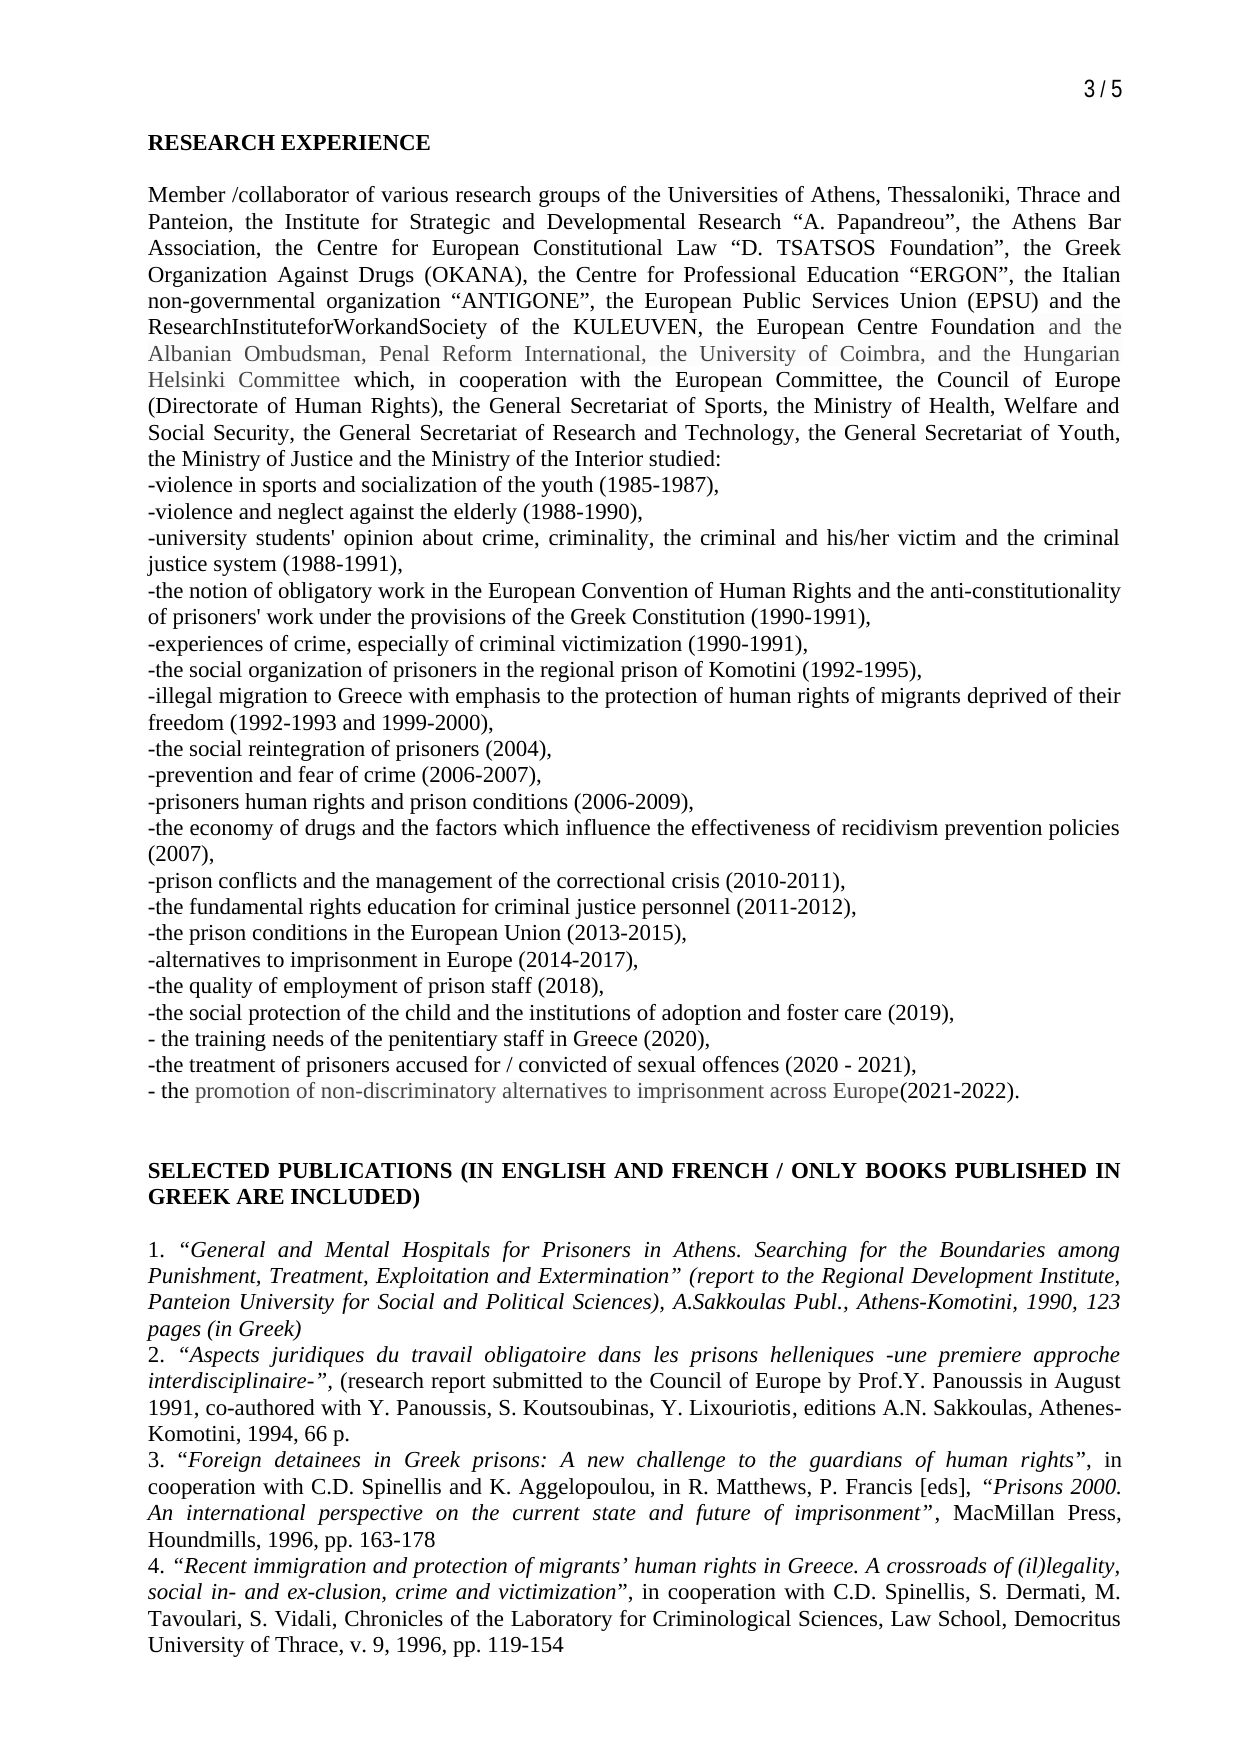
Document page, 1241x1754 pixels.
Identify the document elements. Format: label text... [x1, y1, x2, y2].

text -alternatives to imprisonment in Europe (2014-2017), [148, 946, 1122, 972]
text Member /collaborator of various research groups of the Universities of Athens, Thessaloniki, Thrace and Panteion, the Institute for Strategic and Developmental Research “A. Papandreou”, the Athens Bar Association, the Centre for European Constitutional Law “D. TSATSOS Foundation”, the Greek Organization Against Drugs (OKANA), the Centre for Professional Education “ERGON”, the Italian non-governmental organization “ANTIGONE”, the European Public Services Union (EPSU) and the ResearchInstituteforWorkandSociety of the KULEUVEN, the European Centre Foundation and the Albanian Ombudsman, Penal Reform International, the University of Coimbra, and the Hungarian Helsinki Committee which, in cooperation with the European Committee, the Council of Europe (Directorate of Human Rights), the General Secretariat of Sports, the Ministry of Health, Welfare and Social Security, the General Secretariat of Research and Technology, the General Secretariat of Youth, the Ministry of Justice and the Ministry of the Interior studied: [148, 182, 1122, 340]
text Member /collaborator of various research groups of the Universities of Athens, Thessaloniki, Thrace and Panteion, the Institute for Strategic and Developmental Research “A. Papandreou”, the Athens Bar Association, the Centre for European Constitutional Law “D. TSATSOS Foundation”, the Greek Organization Against Drugs (OKANA), the Centre for Professional Education “ERGON”, the Italian non-governmental organization “ANTIGONE”, the European Public Services Union (EPSU) and the ResearchInstituteforWorkandSociety of the KULEUVEN, the European Centre Foundation and the Albanian Ombudsman, Penal Reform International, the University of Coimbra, and the Hungarian Helsinki Committee which, in cooperation with the European Committee, the Council of Europe (Directorate of Human Rights), the General Secretariat of Sports, the Ministry of Health, Welfare and Social Security, the General Secretariat of Research and Technology, the General Secretariat of Youth, the Ministry of Justice and the Ministry of the Interior studied: [148, 366, 1122, 471]
text -prison conflicts and the management of the correctional crisis (2010-2011), [148, 867, 1122, 893]
text 1. “General and Mental Hospitals for Prisoners in Athens. Searching for the Boundaries among Punishment, Treatment, Exploitation and Extermination” (report to the Regional Development Institute, Panteion University for Social and Political Sciences), A.Sakkoulas Publ., Athens-Komotini, 1990, 123 pages (in Greek) [148, 1236, 1122, 1341]
text -prevention and fear of crime (2006-2007), [148, 761, 1122, 788]
text 2. “Aspects juridiques du travail obligatoire dans les prisons helleniques -une premiere approche interdisciplinaire-”, (research report submitted to the Council of Europe by Prof.Y. Panoussis in August 1991, co-authored with Y. Panoussis, S. Koutsoubinas, Y. Lixouriotis, editions A.N. Sakkoulas, Athenes-Komotini, 1994, 66 p. [148, 1341, 1122, 1447]
text 3. “Foreign detainees in Greek prisons: A new challenge to the guardians of human rights”, in cooperation with C.D. Spinellis and K. Aggelopoulou, in R. Matthews, P. Francis [eds], “Prisons 2000. An international perspective on the current state and future of imprisonment”, MacMillan Press, Houndmills, 1996, pp. 163-178 [148, 1447, 1122, 1552]
text -university students' opinion about crime, criminality, the criminal and his/her victim and the criminal justice system (1988-1991), [148, 524, 1122, 577]
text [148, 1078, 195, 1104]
text 4. “Recent immigration and protection of migrants’ human rights in Greece. A crossroads of (il)legality, social in- and ex-clusion, crime and victimization”, in cooperation with C.D. Spinellis, S. Dermati, M. Tavoulari, S. Vidali, Chronicles of the Laboratory for Criminological Sciences, Law School, Democritus University of Thrace, v. 9, 1996, pp. 119-154 [148, 1552, 1122, 1657]
text -the social protection of the child and the institutions of adoption and foster care (2019), [148, 998, 1122, 1025]
text -prisoners human rights and prison conditions (2006-2009), [148, 788, 1122, 814]
text -violence and neglect against the elderly (1988-1990), [148, 498, 1122, 524]
text -the notion of obligatory work in the European Convention of Human Rights and the anti-constitutionality of prisoners' work under the provisions of the Greek Constitution (1990-1991), [148, 577, 1122, 629]
text SELECTED PUBLICATIONS (IN ENGLISH AND FRENCH / ONLY BOOKS PUBLISHED IN GREEK ARE INCLUDED) [148, 1157, 1122, 1209]
text - the training needs of the penitentiary staff in Greece (2020), [148, 1025, 1122, 1051]
text -the quality of employment of prison staff (2018), [148, 972, 1122, 998]
text -the prison conditions in the European Union (2013-2015), [148, 919, 1122, 946]
text -illegal migration to Greece with emphasis to the protection of human rights of migrants deprived of their freedom (1992-1993 and 1999-2000), [148, 682, 1122, 735]
text -experiences of crime, especially of criminal victimization (1990-1991), [148, 629, 1122, 656]
text -the treatment of prisoners accused for / convicted of sexual offences (2020 - 2021), [148, 1051, 1122, 1078]
text - the promotion of non-discriminatory alternatives to imprisonment across Europe(2021-2022). [899, 1078, 1122, 1104]
text RESEARCH EXPERIENCE [148, 129, 1122, 155]
text -the social reintegration of prisoners (2004), [148, 735, 1122, 761]
text -violence in sports and socialization of the youth (1985-1987), [148, 471, 1122, 498]
text -the economy of drugs and the factors which influence the effectiveness of recidivism prevention policies (2007), [148, 814, 1122, 867]
text -the social organization of prisoners in the regional prison of Komotini (1992-1995), [148, 656, 1122, 682]
text -the fundamental rights education for criminal justice personnel (2011-2012), [148, 893, 1122, 919]
